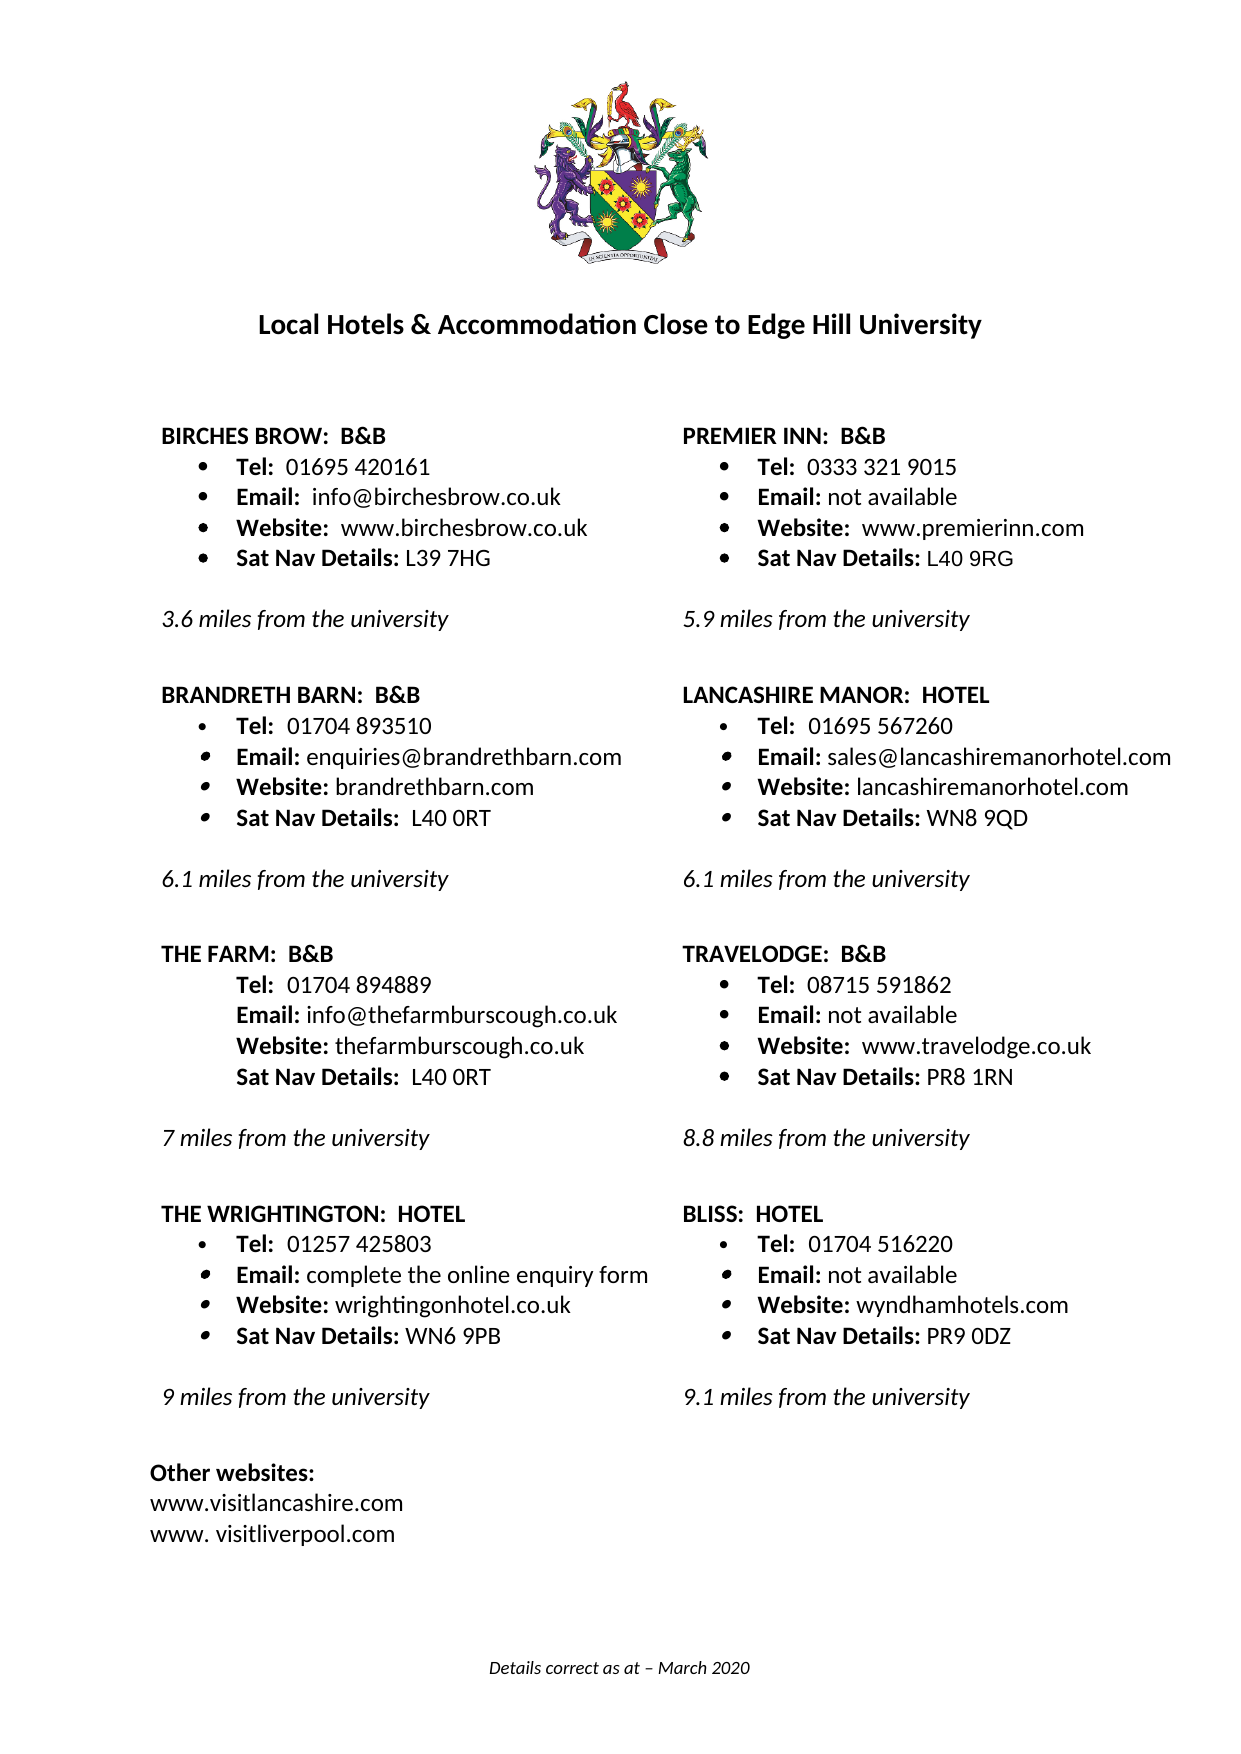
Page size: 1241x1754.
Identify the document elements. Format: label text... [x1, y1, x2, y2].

text www.visitlancashire.com [150, 1487, 1090, 1518]
text www. visitliverpool.com [150, 1518, 1090, 1548]
table_cell LANCASHIRE MANOR: HOTEL Tel: 01695 567260 Email: sales@lancashiremanorhotel.com Website: lancashiremanorhotel.com Sat Nav Details: WN8 9QD 6.1 miles from the university [671, 680, 1221, 939]
table_header PREMIER INN: B&B Tel: 0333 321 9015 Email: not available Website: www.premierinn.com Sat Nav Details: L40 9RG 5.9 miles from the university [671, 421, 1221, 679]
table_header BIRCHES BROW: B&B Tel: 01695 420161 Email: info@birchesbrow.co.uk Website: www.birchesbrow.co.uk Sat Nav Details: L39 7HG 3.6 miles from the university [150, 421, 671, 679]
picture [524, 75, 717, 271]
table_cell BLISS: HOTEL Tel: 01704 516220 Email: not available Website: wyndhamhotels.com Sat Nav Details: PR9 0DZ 9.1 miles from the university [671, 1198, 1221, 1457]
table_cell BRANDRETH BARN: B&B Tel: 01704 893510 Email: enquiries@brandrethbarn.com Website: brandrethbarn.com Sat Nav Details: L40 0RT 6.1 miles from the university [150, 680, 671, 939]
table_cell THE WRIGHTINGTON: HOTEL Tel: 01257 425803 Email: complete the online enquiry form Website: wrightingonhotel.co.uk Sat Nav Details: WN6 9PB 9 miles from the university [150, 1198, 671, 1457]
text Other websites: [150, 1457, 1090, 1487]
table_cell THE FARM: B&B Tel: 01704 894889 Email: info@thefarmburscough.co.uk Website: thefarmburscough.co.uk Sat Nav Details: L40 0RT 7 miles from the university [150, 939, 671, 1198]
table_cell TRAVELODGE: B&B Tel: 08715 591862 Email: not available Website: www.travelodge.co.uk Sat Nav Details: PR8 1RN 8.8 miles from the university [671, 939, 1221, 1198]
